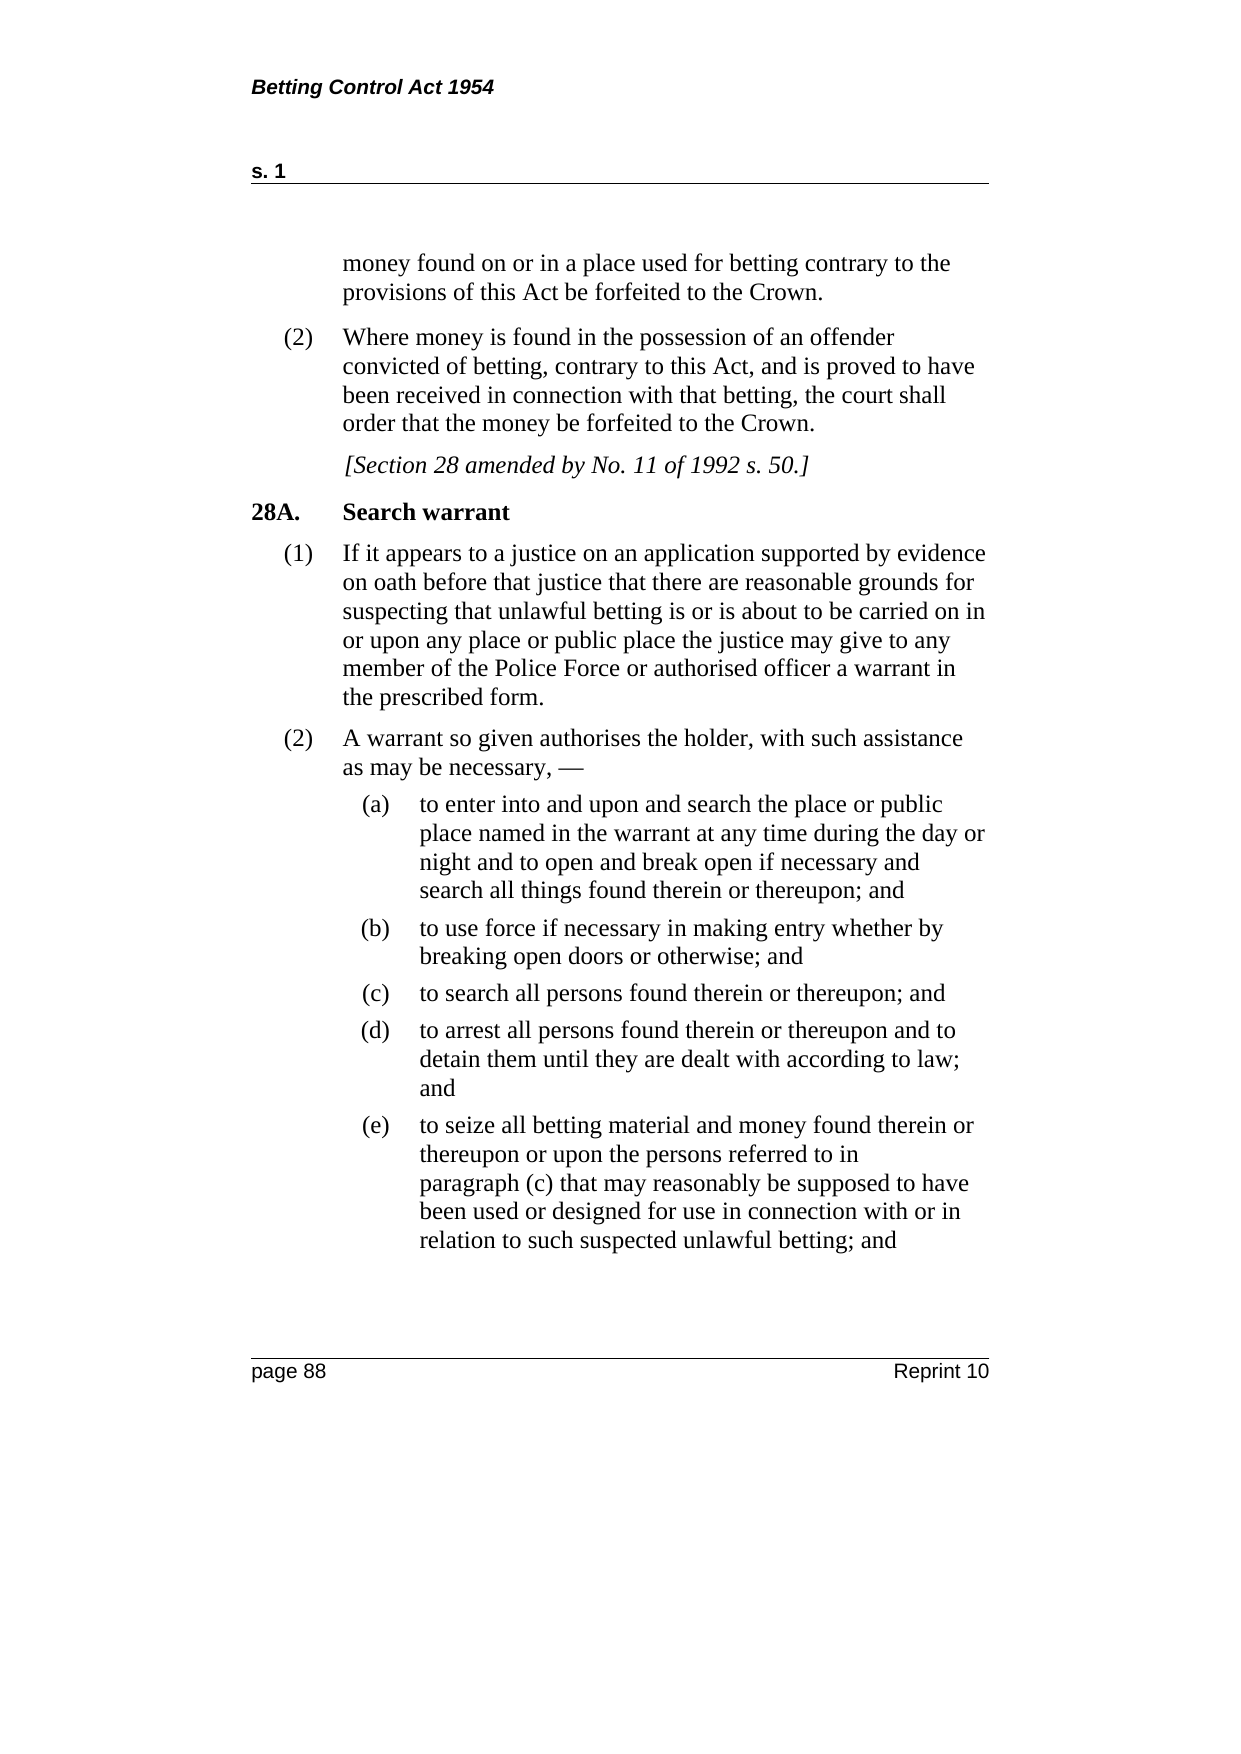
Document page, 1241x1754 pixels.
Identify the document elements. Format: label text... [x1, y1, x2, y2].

text (d) to arrest all persons found therein or thereupon and to detain them until they are dealt with according to law; and [251, 1016, 989, 1102]
text (c) to search all persons found therein or thereupon; and [251, 978, 989, 1007]
text (1) If it appears to a justice on an application supported by evidence on oath before that justice that there are reasonable grounds for suspecting that unlawful betting is or is about to be carried on in or upon any place or public place the justice may give to any member of the Police Force or authorised officer a warrant in the prescribed form. [251, 538, 989, 711]
text (b) to use force if necessary in making entry whether by breaking open doors or otherwise; and [251, 913, 989, 970]
text (a) to enter into and upon and search the place or public place named in the warrant at any time during the day or night and to open and break open if necessary and search all things found therein or thereupon; and [251, 789, 989, 904]
text (2) A warrant so given authorises the holder, with such assistance as may be necessary, — [251, 723, 989, 781]
subtitle 28A. Search warrant [251, 497, 989, 526]
text [Section 28 amended by No. 11 of 1992 s. 50.] [251, 450, 989, 478]
text (2) Where money is found in the possession of an offender convicted of betting, contrary to this Act, and is proved to have been received in connection with that betting, the court shall order that the money be forfeited to the Crown. [251, 322, 989, 437]
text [251, 248, 989, 306]
text (e) to seize all betting material and money found therein or thereupon or upon the persons referred to in paragraph (c) that may reasonably be supposed to have been used or designed for use in connection with or in relation to such suspected unlawful betting; and [251, 1110, 989, 1254]
